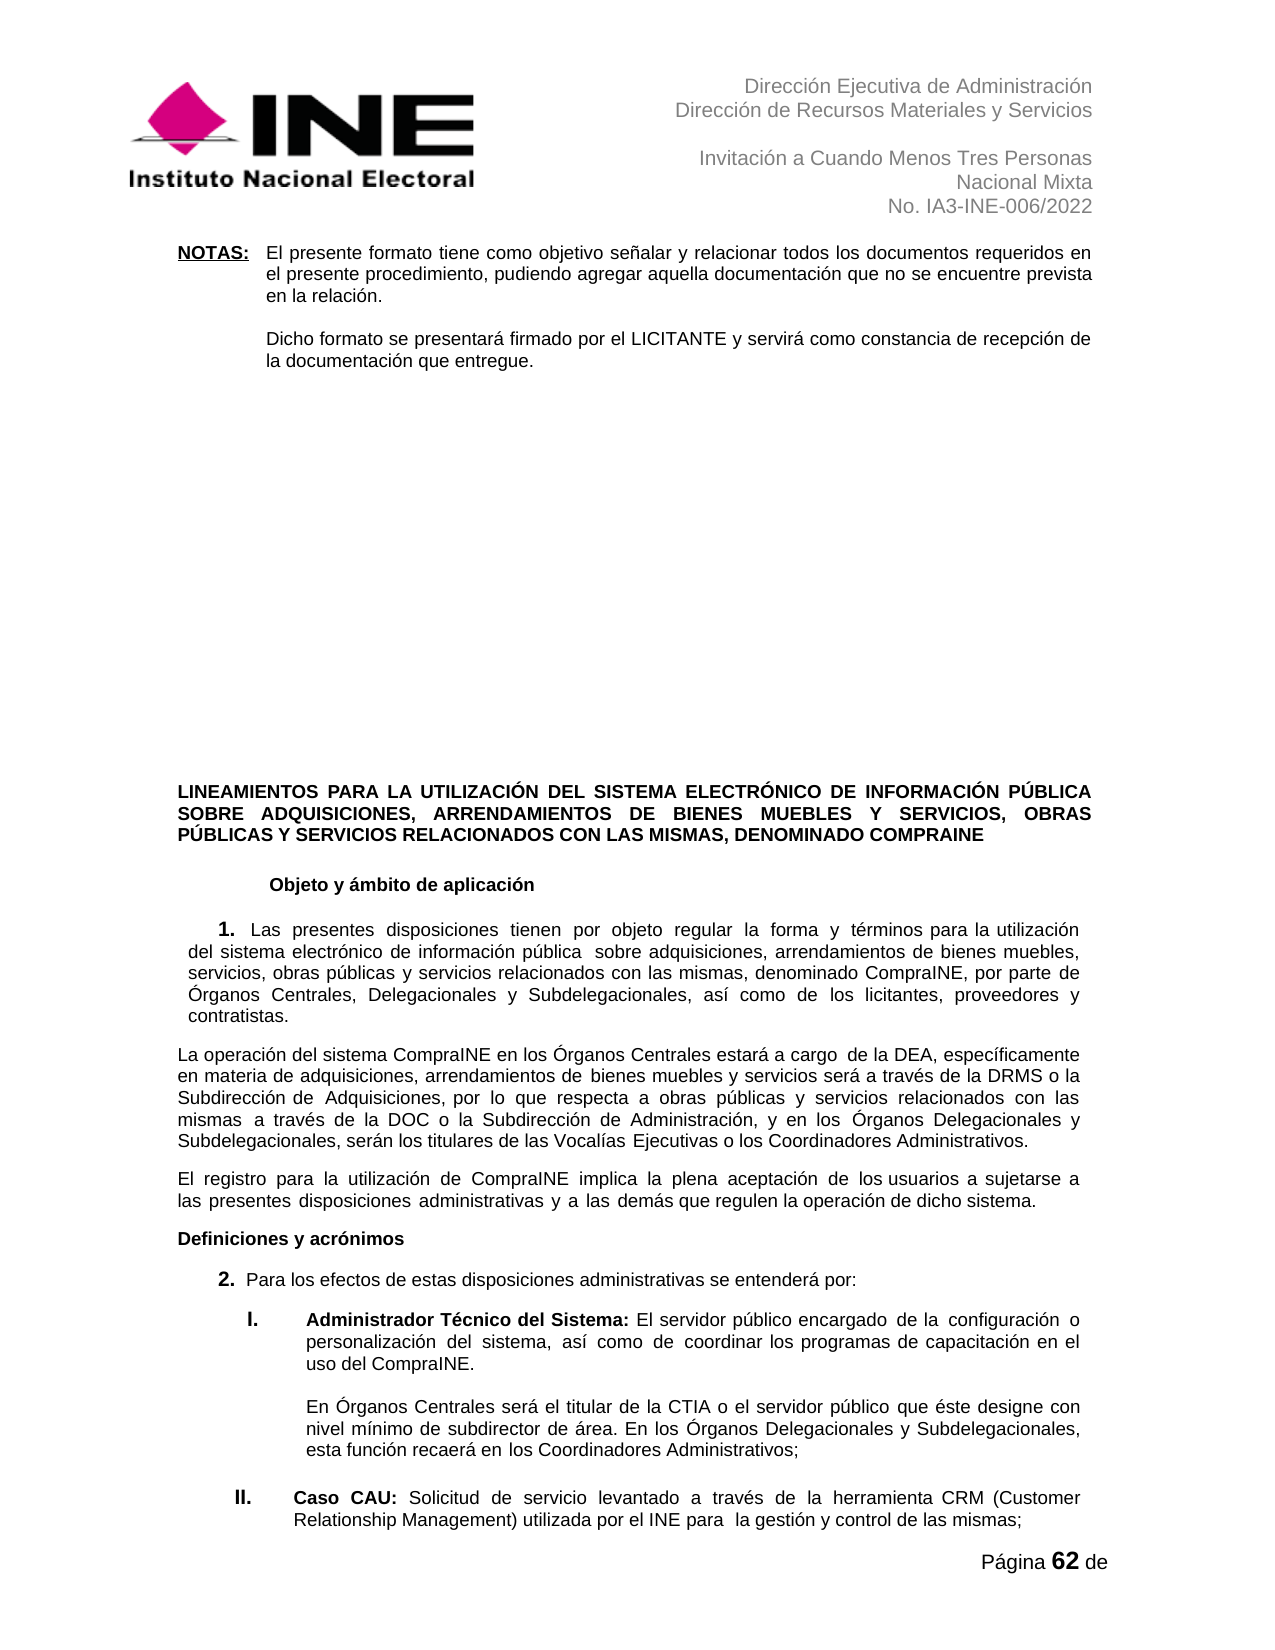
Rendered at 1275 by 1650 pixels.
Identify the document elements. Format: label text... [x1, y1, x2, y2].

list Las presentes disposiciones tienen por objeto regular la forma y términos para la utilización del sistema electrónico de información pública sobre adquisiciones, arrendamientos de bienes muebles, servicios, obras públicas y servicios relacionados con las mismas, denominado CompraINE, por parte de Órganos Centrales, Delegacionales y Subdelegacionales, así como de los licitantes, proveedores y contratistas. [188, 917, 1080, 1027]
list Administrador Técnico del Sistema: El servidor público encargado de la configuración o personalización del sistema, así como de coordinar los programas de capacitación en el uso del CompraINE. [247, 1307, 1080, 1374]
text La operación del sistema CompraINE en los Órganos Centrales estará a cargo de la DEA, específicamente en materia de adquisiciones, arrendamientos de bienes muebles y servicios será a través de la DRMS o la Subdirección de Adquisiciones, por lo que respecta a obras públicas y servicios relacionados con las mismas a través de la DOC o la Subdirección de Administración, y en los Órganos Delegacionales y Subdelegacionales, serán los titulares de las Vocalías Ejecutivas o los Coordinadores Administrativos. [177, 1044, 1080, 1151]
list Caso CAU: Solicitud de servicio levantado a través de la herramienta CRM (Customer Relationship Management) utilizada por el INE para la gestión y control de las mismas; [234, 1484, 1080, 1530]
subtitle LINEAMIENTOS PARA LA UTILIZACIÓN DEL SISTEMA ELECTRÓNICO DE INFORMACIÓN PÚBLICA SOBRE ADQUISICIONES, ARRENDAMIENTOS DE BIENES MUEBLES Y SERVICIOS, OBRAS PÚBLICAS Y SERVICIOS RELACIONADOS CON LAS MISMAS, DENOMINADO COMPRAINE [177, 781, 1092, 846]
subtitle Definiciones y acrónimos [177, 1228, 1028, 1250]
text Objeto y ámbito de aplicación [269, 873, 1028, 895]
list Para los efectos de estas disposiciones administrativas se entenderá por: [218, 1266, 1092, 1290]
text En Órganos Centrales será el titular de la CTIA o el servidor público que éste designe con nivel mínimo de subdirector de área. En los Órganos Delegacionales y Subdelegacionales, esta función recaerá en los Coordinadores Administrativos; [306, 1396, 1081, 1461]
picture [129, 82, 474, 187]
text El registro para la utilización de CompraINE implica la plena aceptación de los usuarios a sujetarse a las presentes disposiciones administrativas y a las demás que regulen la operación de dicho sistema. [177, 1168, 1080, 1211]
text NOTAS: El presente formato tiene como objetivo señalar y relacionar todos los documentos requeridos en el presente procedimiento, pudiendo agregar aquella documentación que no se encuentre prevista en la relación. [177, 242, 1092, 306]
text Dicho formato se presentará firmado por el LICITANTE y servirá como constancia de recepción de la documentación que entregue. [266, 328, 1092, 371]
